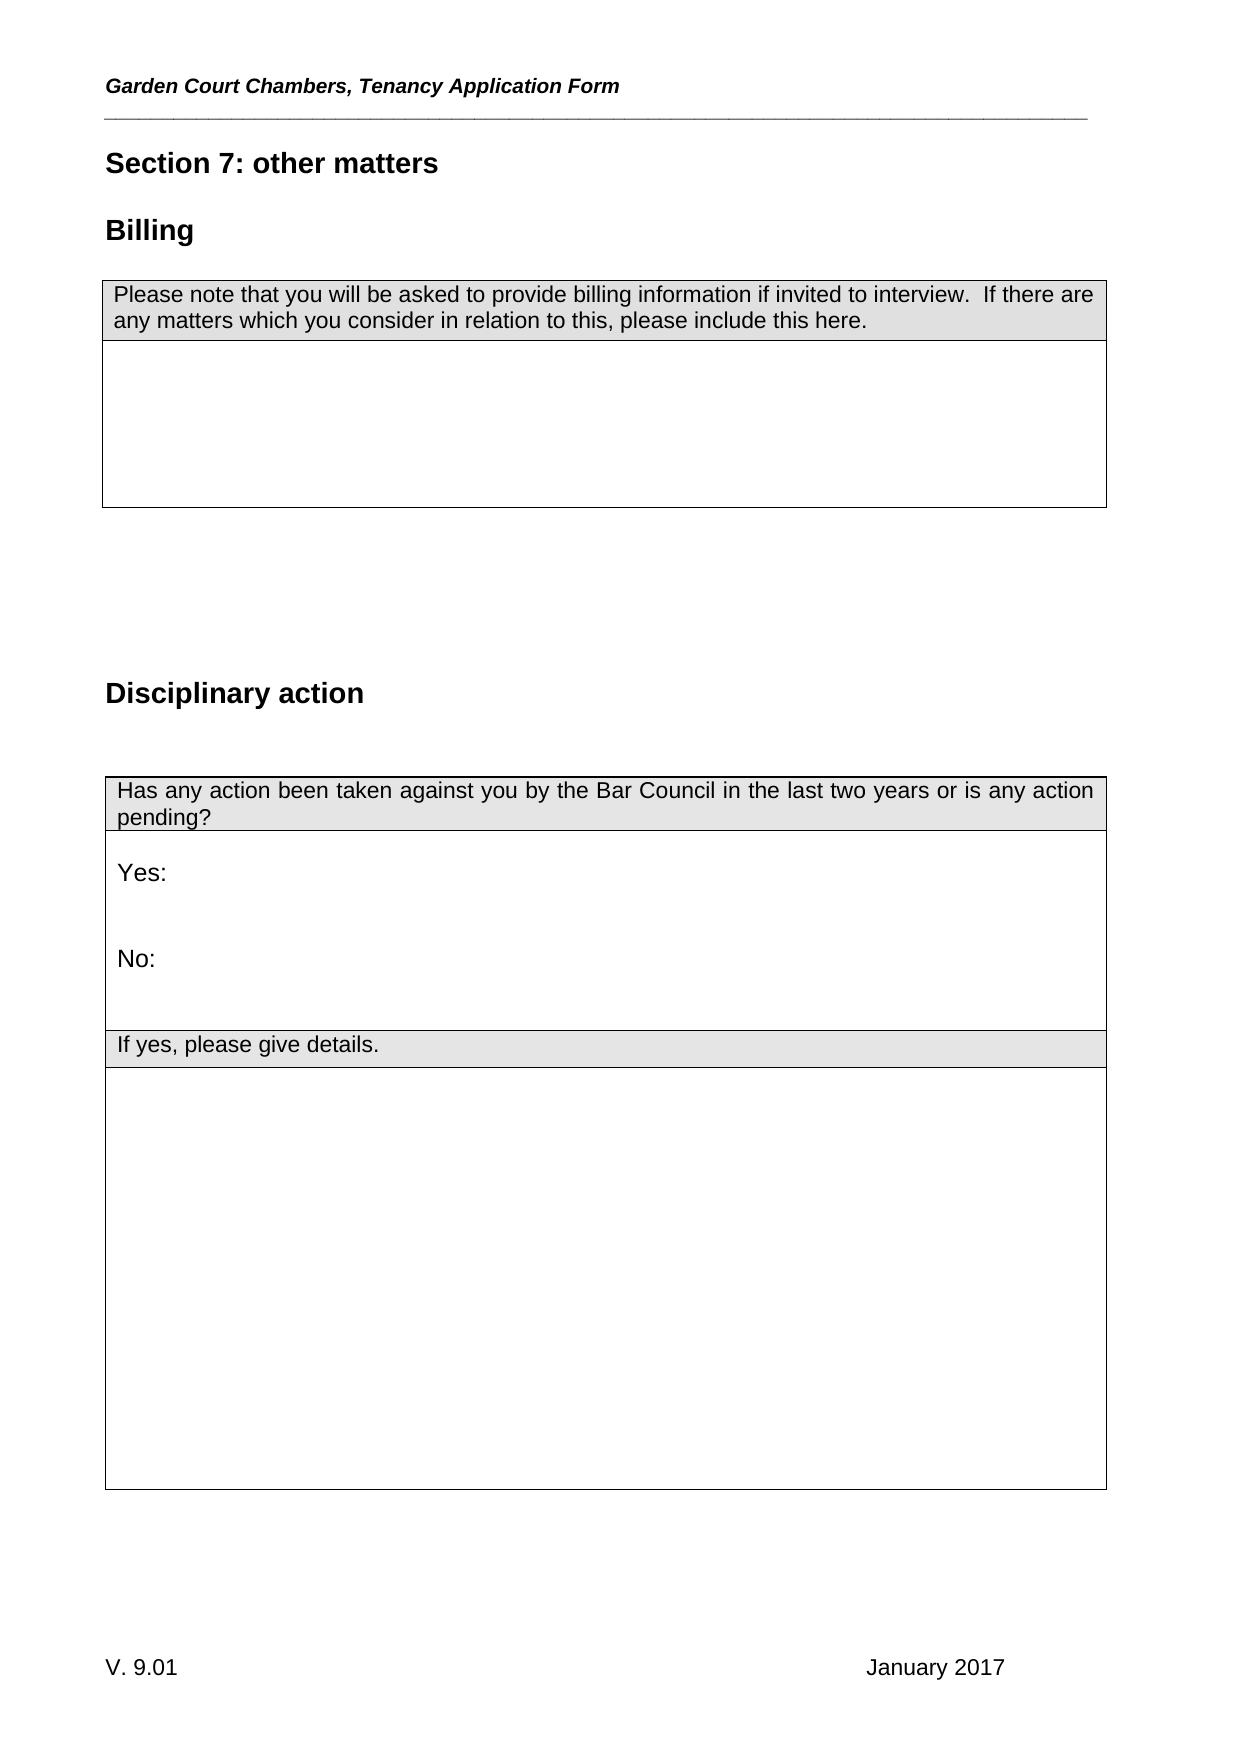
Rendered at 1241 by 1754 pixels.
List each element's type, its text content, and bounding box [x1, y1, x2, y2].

table_header Has any action been taken against you by the Bar Council in the last two years or is any action pending? [106, 778, 1106, 830]
text Disciplinary action [105, 676, 1122, 709]
table_header Please note that you will be asked to provide billing information if invited to interview. If there are any matters which you consider in relation to this, please include this here. [103, 281, 1106, 340]
table_cell If yes, please give details. [106, 1031, 1106, 1067]
text Billing [105, 213, 1122, 246]
text Section 7: other matters [105, 146, 1122, 179]
table_cell [106, 1068, 1106, 1489]
table_cell Yes: No: [106, 831, 1106, 1030]
table_cell [103, 341, 1106, 507]
